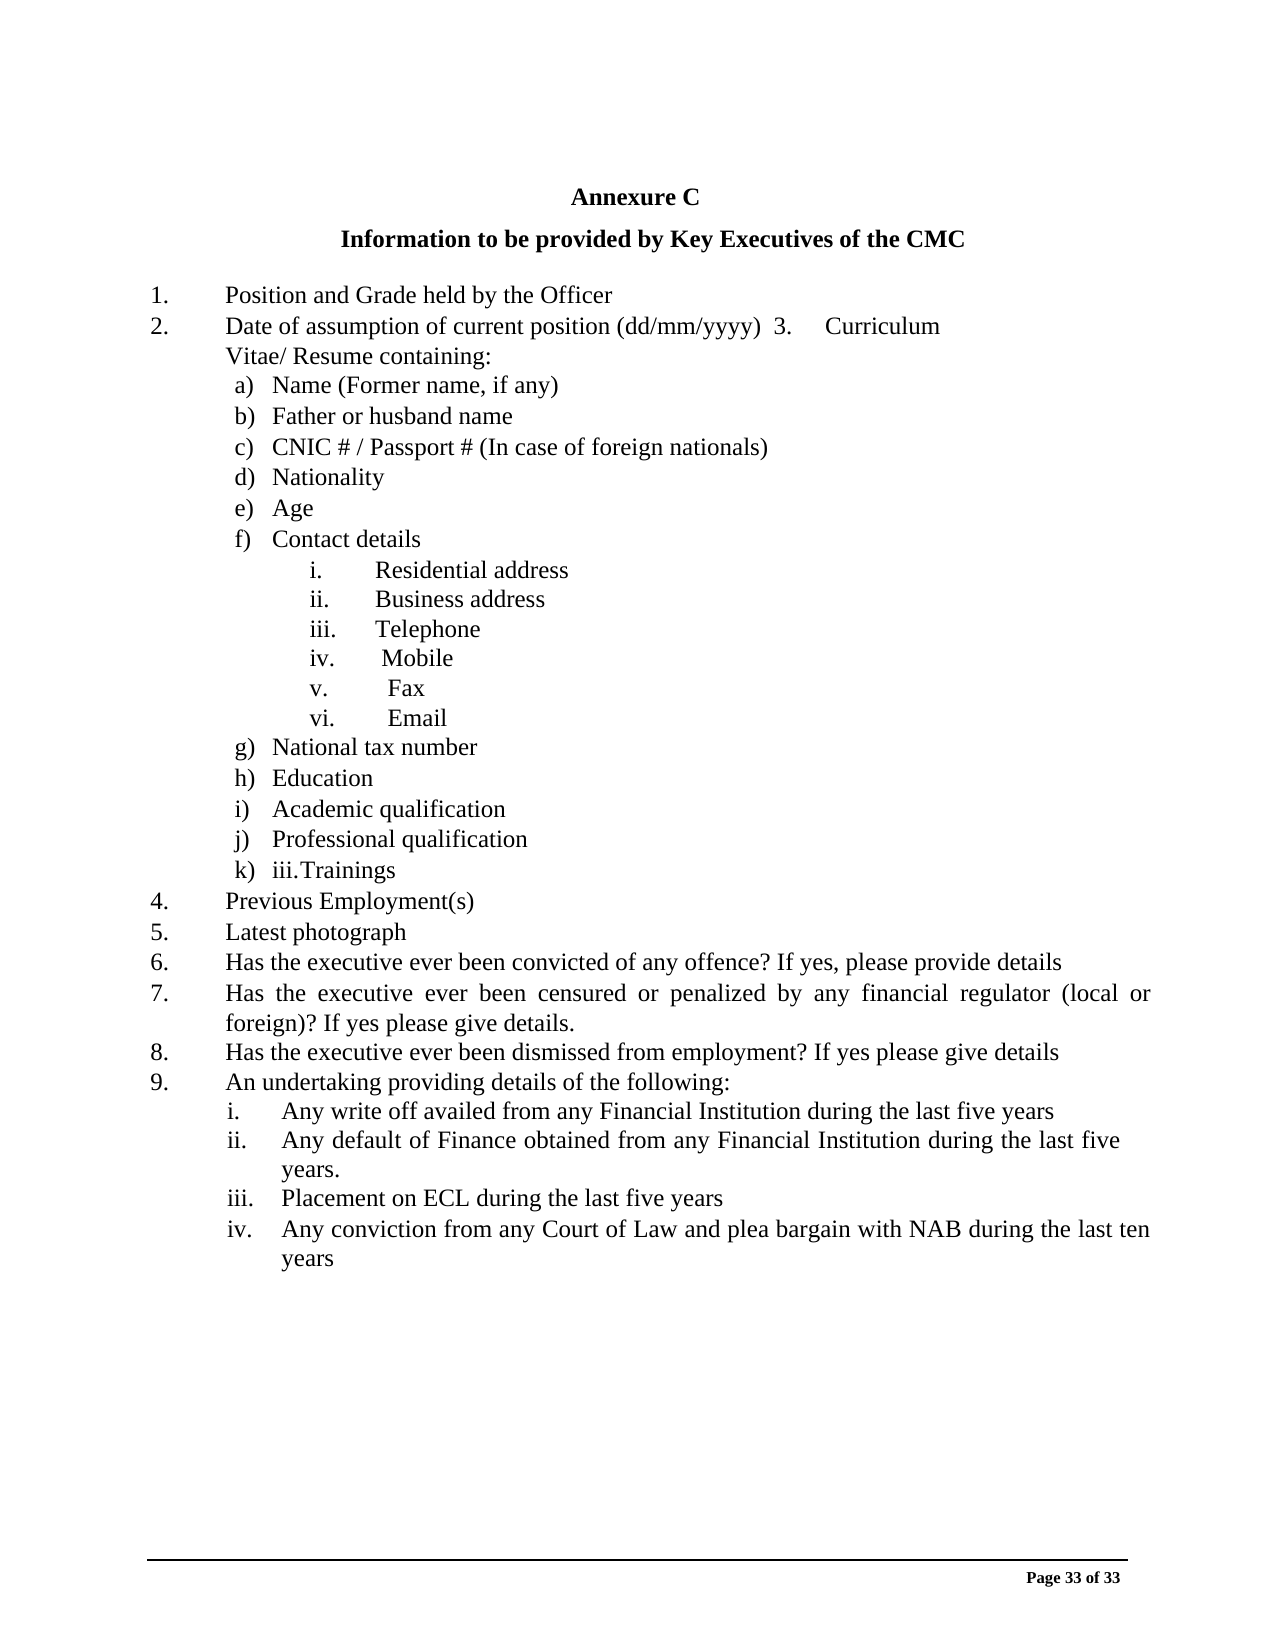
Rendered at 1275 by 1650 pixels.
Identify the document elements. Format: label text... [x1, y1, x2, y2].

text i. Any write off availed from any Financial Institution during the last five years [227, 1096, 1121, 1125]
list Age [234, 493, 1152, 522]
list Education [234, 763, 1152, 792]
list Telephone [309, 614, 600, 643]
list National tax number [234, 732, 1152, 761]
list Date of assumption of current position (dd/mm/yyyy) 3. Curriculum Vitae/ Resume containing: [150, 311, 972, 369]
list An undertaking providing details of the following: [150, 1067, 1152, 1096]
list Latest photograph [150, 917, 1152, 945]
list Previous Employment(s) [150, 886, 1152, 914]
list Position and Grade held by the Officer [150, 280, 972, 309]
list Contact details [234, 524, 1152, 553]
list Professional qualification [234, 824, 1152, 853]
subtitle Information to be provided by Key Executives of the CMC [149, 224, 1157, 253]
list Has the executive ever been dismissed from employment? If yes please give details [150, 1037, 1152, 1066]
list Fax [309, 673, 600, 702]
list Academic qualification [234, 794, 1152, 822]
list Business address [309, 584, 600, 613]
list Name (Former name, if any) [234, 370, 1152, 399]
text Annexure C [150, 182, 1121, 210]
list Has the executive ever been censured or penalized by any financial regulator (local or foreign)? If yes please give details. [150, 978, 1152, 1036]
list CNIC # / Passport # (In case of foreign nationals) [234, 432, 1152, 461]
list Residential address [309, 555, 600, 583]
list Nationality [234, 462, 1152, 491]
list Email [309, 703, 600, 731]
list iii. Trainings [234, 855, 1152, 884]
list Has the executive ever been convicted of any offence? If yes, please provide details [150, 947, 1152, 976]
text ii. Any default of Finance obtained from any Financial Institution during the last five years. [227, 1125, 1121, 1183]
list Mobile [309, 643, 600, 672]
list Placement on ECL during the last five years [227, 1183, 1152, 1212]
list Any conviction from any Court of Law and plea bargain with NAB during the last ten years [227, 1214, 1152, 1272]
list Father or husband name [234, 401, 1152, 430]
